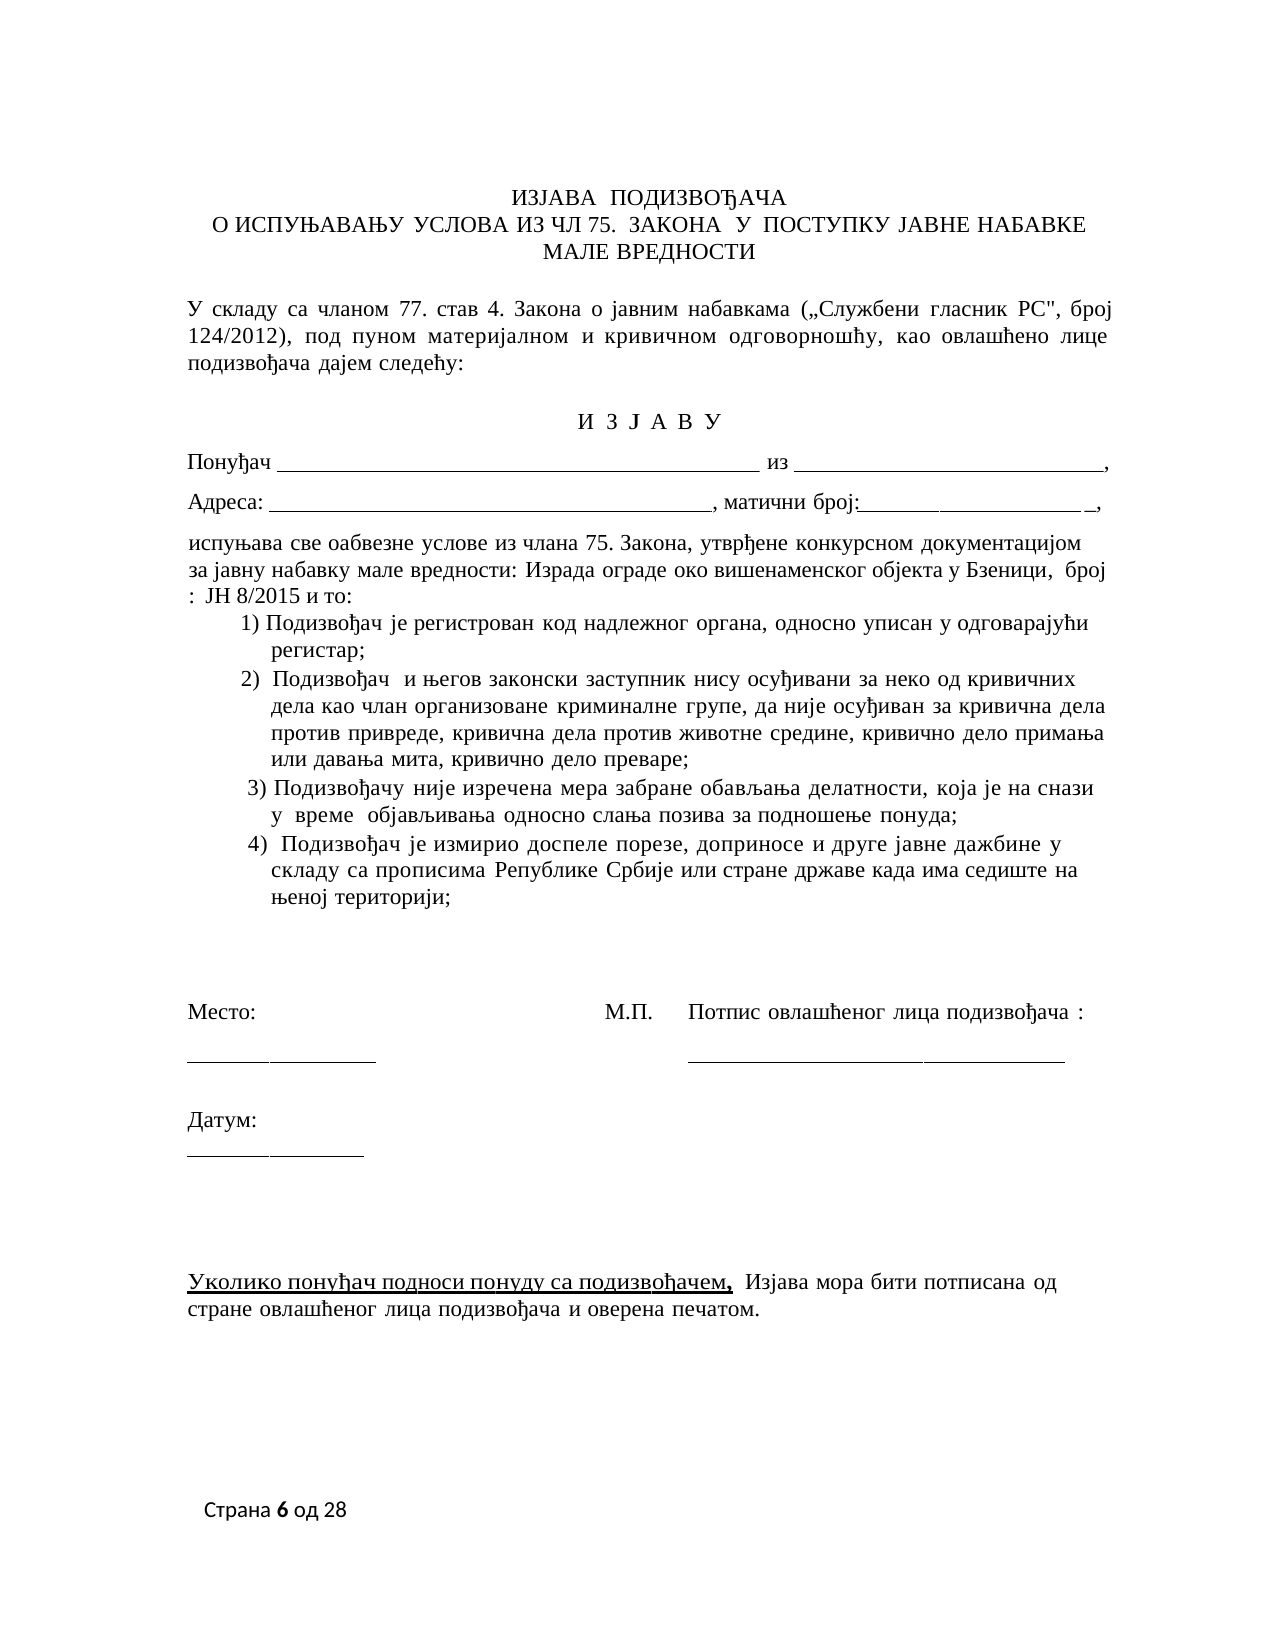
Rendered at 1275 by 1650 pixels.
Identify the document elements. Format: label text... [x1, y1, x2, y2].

text 4) Подизвођач је измирио доспеле порезе, доприносе и друге јавне дажбине у складу са прописима Републике Србије или стране државе када има седиште на њеној територији; [248, 830, 1080, 909]
text Датум: [187, 1106, 1123, 1132]
text испуњава све оабвезне услове из члана 75. Закона, утврђене конкурсном документацијом за јавну набавку мале вредности: Израда ограде око вишенаменског објекта у Бзеници, број : ЈН 8/2015 и то: [188, 529, 1109, 609]
text И З Ј А В У [573, 408, 724, 434]
text Уколико понуђач подноси понуду са подизвођачем, Изјава мора бити потписана од стране овлашћеног лица подизвођача и оверена печатом. [187, 1268, 1066, 1322]
text О ИСПУЊАВАЊУ УСЛОВА ИЗ ЧЛ 75. ЗАКОНА У ПОСТУПКУ ЈАВНЕ НАБАВКЕ МАЛЕ ВРЕДНОСТИ [209, 211, 1088, 265]
text ИЗЈАВА ПОДИЗВОЂАЧА [507, 184, 791, 211]
text У складу са чланом 77. став 4. Закона о јавним набавкама („Службени гласник РС", број [184, 295, 1115, 322]
text Понуђач из , [183, 448, 1113, 474]
text 3) Подизвођачу није изречена мера забране обављања делатности, која је на снази у време објављивања односно слања позива за подношење понуда; [247, 774, 1100, 827]
text 124/2012), под пуном материјалном и кривичном одговорношћу, као овлашћено лице подизвођача дајем следећу: [188, 322, 1114, 375]
text 2) Подизвођач и његов законски заступник нису осуђивани за неко од кривичних дела као члан организоване криминалне групе, да није осуђиван за кривична дела против привреде, кривична дела против животне средине, кривично дело примања или давања мита, кривично дело преваре; [241, 665, 1112, 772]
text Адреса: , матични број: _, [187, 488, 1123, 514]
text Место: М.П. Потпис овлашћеног лица подизвођача : [187, 998, 1123, 1024]
text 1) Подизвођач је регистрован код надлежног органа, односно уписан у одговарајући регистар; [240, 609, 1094, 663]
